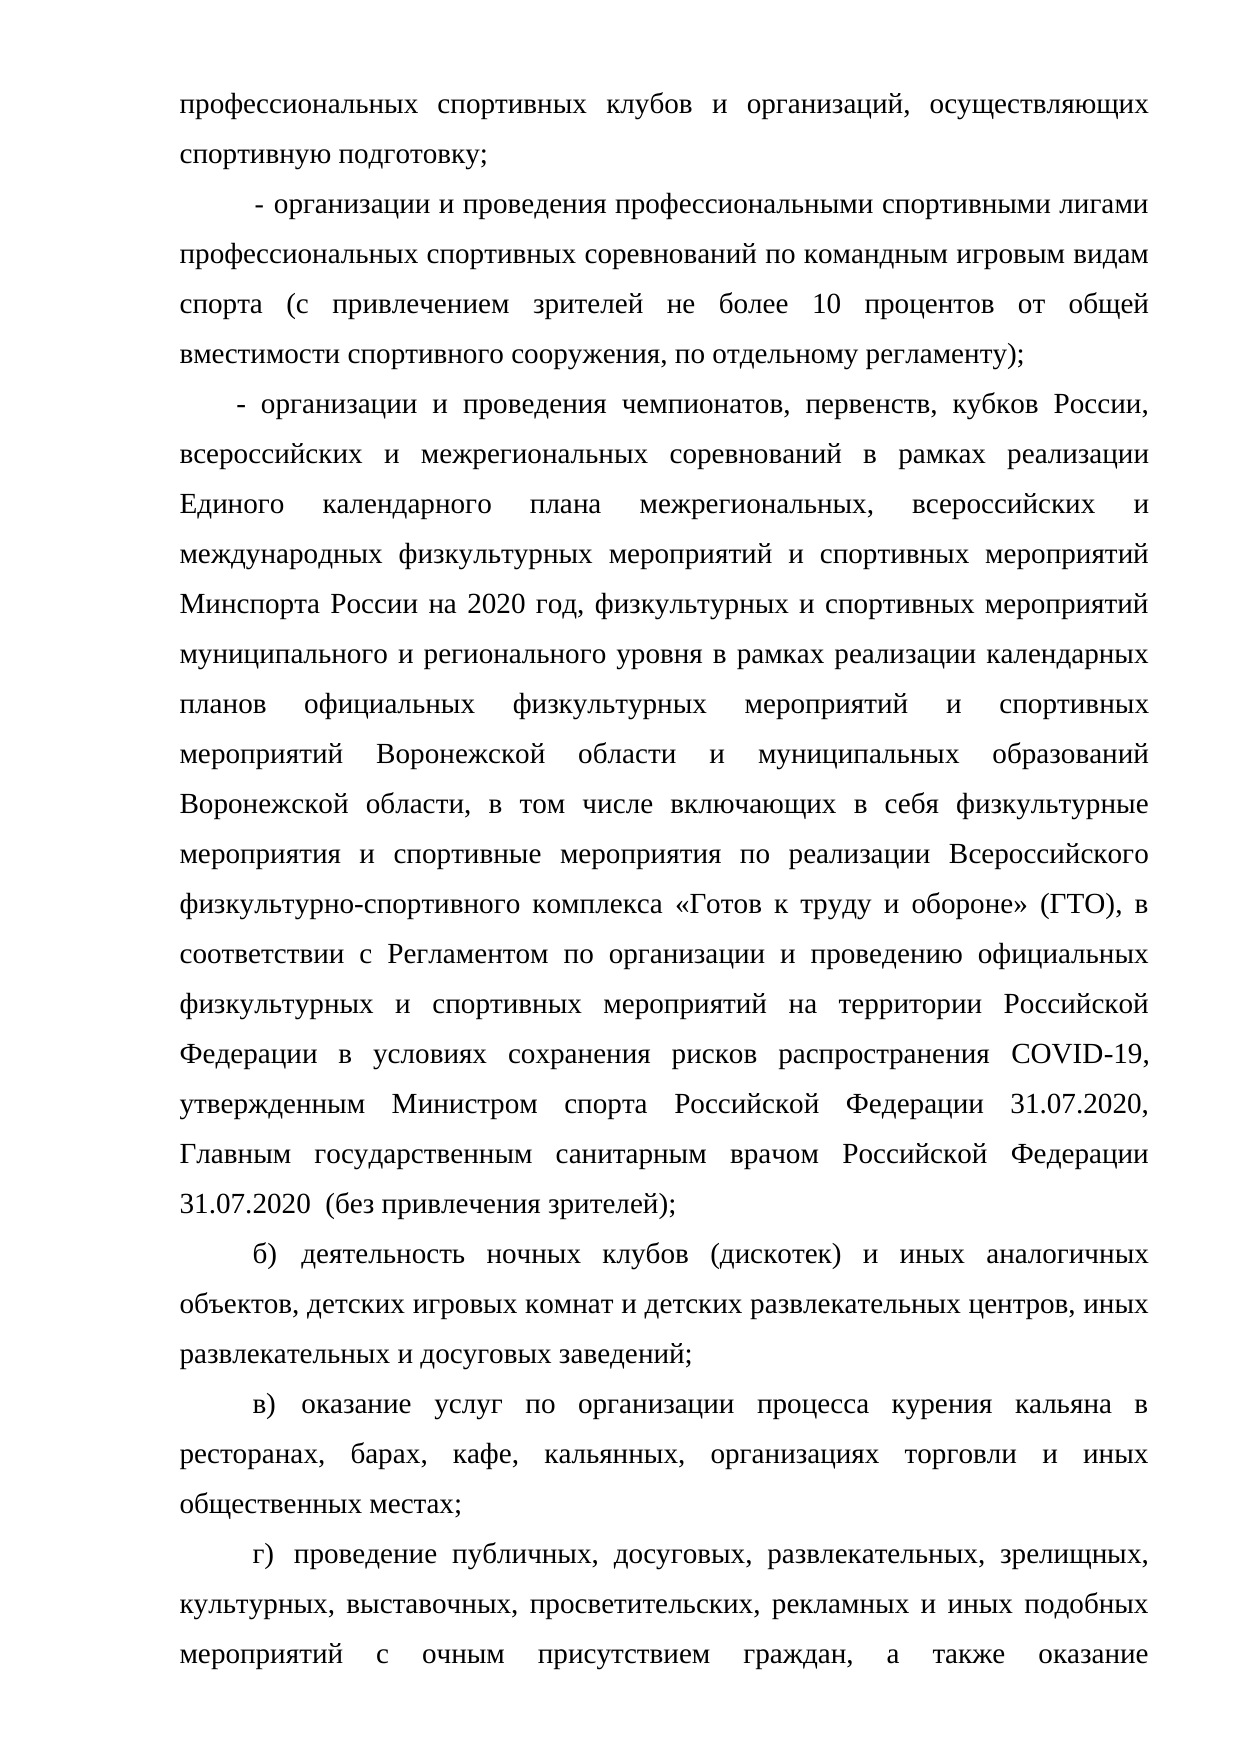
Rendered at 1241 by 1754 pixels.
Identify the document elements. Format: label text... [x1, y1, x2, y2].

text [179, 1524, 1149, 1674]
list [179, 74, 1149, 174]
text - организации и проведения чемпионатов, первенств, кубков России, всероссийских и межрегиональных соревнований в рамках реализации Единого календарного плана межрегиональных, всероссийских и международных физкультурных мероприятий и спортивных мероприятий Минспорта России на 2020 год, физкультурных и спортивных мероприятий муниципального и регионального уровня в рамках реализации календарных планов официальных физкультурных мероприятий и спортивных мероприятий Воронежской области и муниципальных образований Воронежской области, в том числе включающих в себя физкультурные мероприятия и спортивные мероприятия по реализации Всероссийского физкультурно-спортивного комплекса «Готов к труду и обороне» (ГТО), в соответствии с Регламентом по организации и проведению официальных физкультурных и спортивных мероприятий на территории Российской Федерации в условиях сохранения рисков распространения COVID-19, утвержденным Министром спорта Российской Федерации 31.07.2020, Главным государственным санитарным врачом Российской Федерации 31.07.2020 (без привлечения зрителей); [179, 374, 1149, 1224]
text б) деятельность ночных клубов (дискотек) и иных аналогичных объектов, детских игровых комнат и детских развлекательных центров, иных развлекательных и досуговых заведений; [179, 1224, 1149, 1374]
list организации и проведения профессиональными спортивными лигами профессиональных спортивных соревнований по командным игровым видам спорта (с привлечением зрителей не более 10 процентов от общей вместимости спортивного сооружения, по отдельному регламенту); [179, 174, 1149, 374]
text в) оказание услуг по организации процесса курения кальяна в ресторанах, барах, кафе, кальянных, организациях торговли и иных общественных местах; [179, 1374, 1149, 1524]
